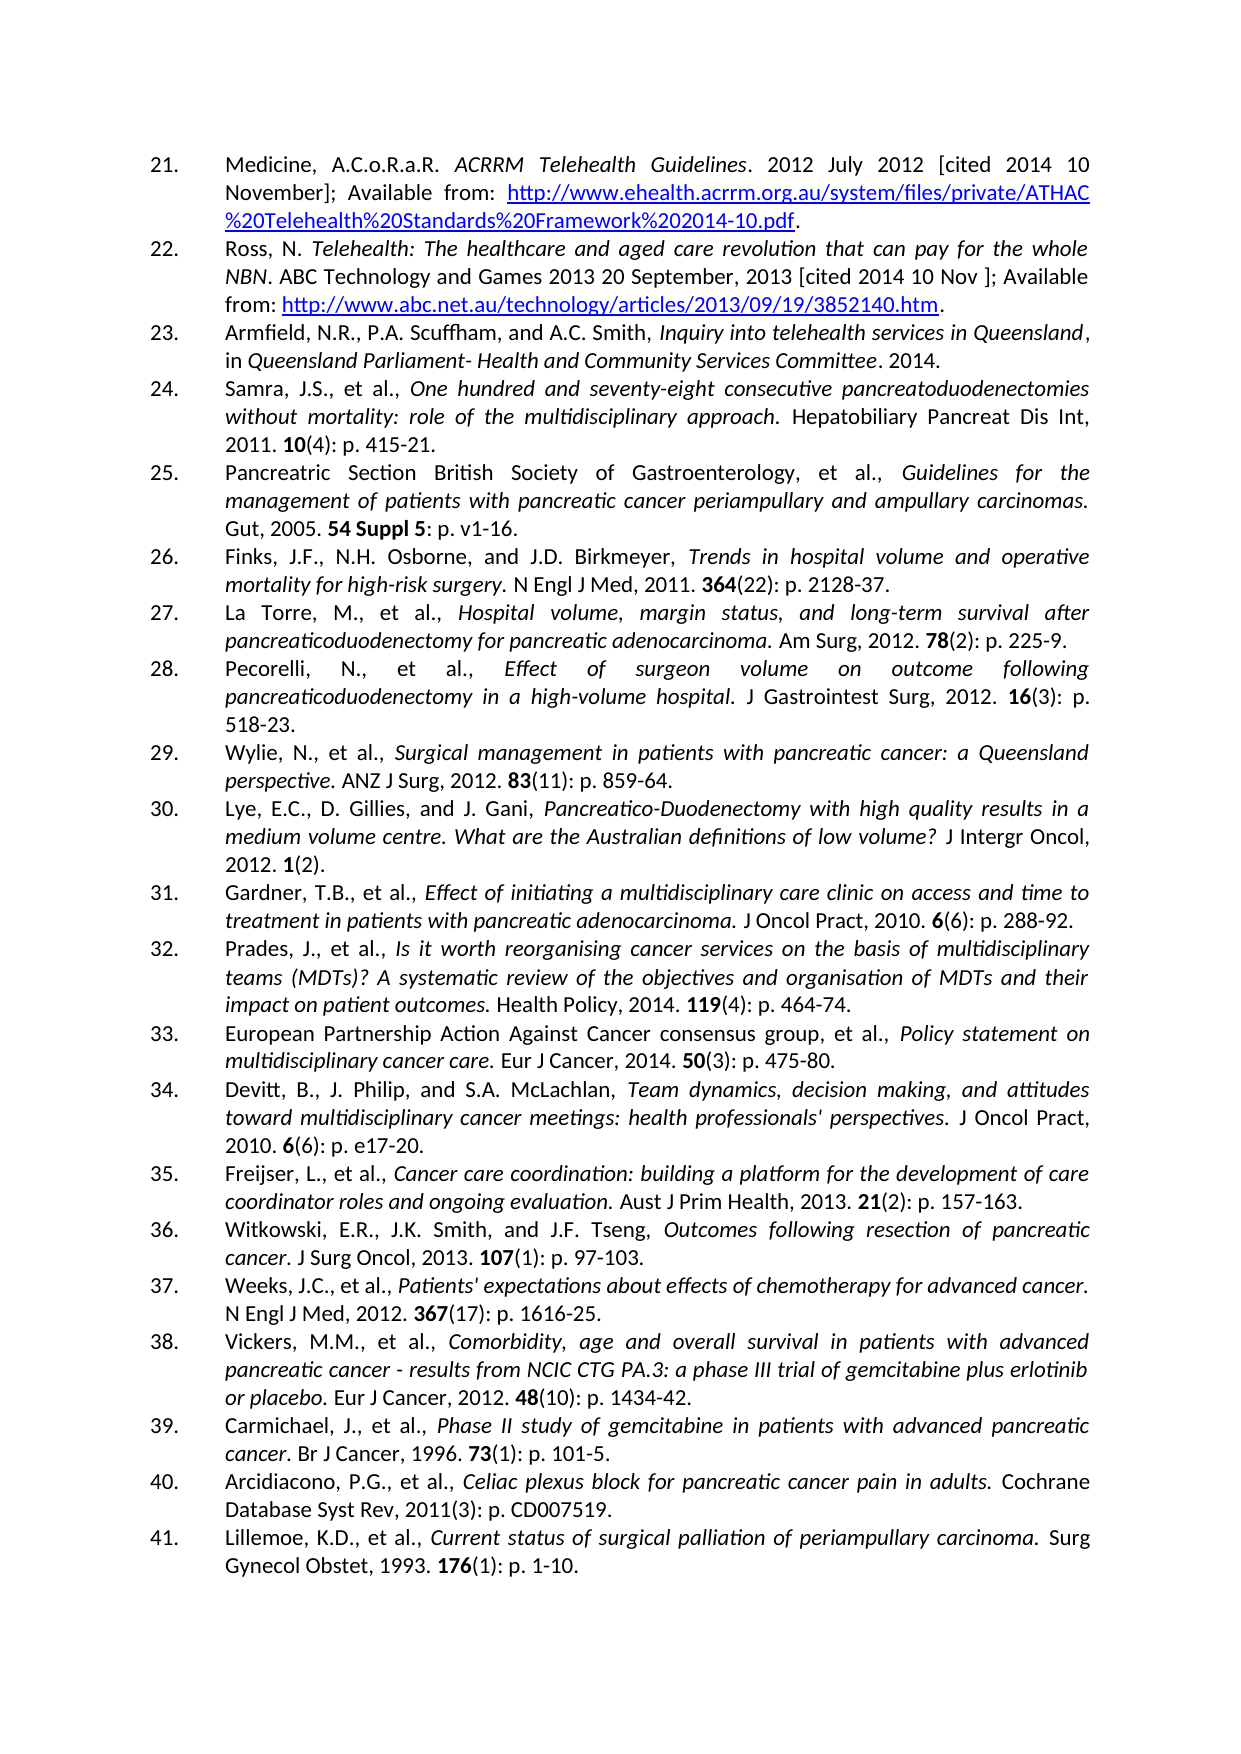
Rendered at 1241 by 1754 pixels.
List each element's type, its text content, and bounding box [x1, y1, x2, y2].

text 41. Lillemoe, K.D., et al., Current status of surgical palliation of periampullary carcinoma. Surg Gynecol Obstet, 1993. 176(1): p. 1-10. [150, 1523, 1090, 1579]
text 37. Weeks, J.C., et al., Patients' expectations about effects of chemotherapy for advanced cancer. N Engl J Med, 2012. 367(17): p. 1616-25. [150, 1271, 1090, 1327]
text 26. Finks, J.F., N.H. Osborne, and J.D. Birkmeyer, Trends in hospital volume and operative mortality for high-risk surgery. N Engl J Med, 2011. 364(22): p. 2128-37. [150, 542, 1090, 598]
text 39. Carmichael, J., et al., Phase II study of gemcitabine in patients with advanced pancreatic cancer. Br J Cancer, 1996. 73(1): p. 101-5. [150, 1411, 1090, 1467]
text 28. Pecorelli, N., et al., Effect of surgeon volume on outcome following pancreaticoduodenectomy in a high-volume hospital. J Gastrointest Surg, 2012. 16(3): p. 518-23. [150, 654, 1090, 738]
text 32. Prades, J., et al., Is it worth reorganising cancer services on the basis of multidisciplinary teams (MDTs)? A systematic review of the objectives and organisation of MDTs and their impact on patient outcomes. Health Policy, 2014. 119(4): p. 464-74. [150, 934, 1090, 1019]
text 31. Gardner, T.B., et al., Effect of initiating a multidisciplinary care clinic on access and time to treatment in patients with pancreatic adenocarcinoma. J Oncol Pract, 2010. 6(6): p. 288-92. [150, 878, 1090, 934]
text 30. Lye, E.C., D. Gillies, and J. Gani, Pancreatico-Duodenectomy with high quality results in a medium volume centre. What are the Australian definitions of low volume? J Intergr Oncol, 2012. 1(2). [150, 794, 1090, 878]
text 34. Devitt, B., J. Philip, and S.A. McLachlan, Team dynamics, decision making, and attitudes toward multidisciplinary cancer meetings: health professionals' perspectives. J Oncol Pract, 2010. 6(6): p. e17-20. [150, 1075, 1090, 1159]
text 40. Arcidiacono, P.G., et al., Celiac plexus block for pancreatic cancer pain in adults. Cochrane Database Syst Rev, 2011(3): p. CD007519. [150, 1467, 1090, 1523]
text 29. Wylie, N., et al., Surgical management in patients with pancreatic cancer: a Queensland perspective. ANZ J Surg, 2012. 83(11): p. 859-64. [150, 738, 1090, 794]
text 27. La Torre, M., et al., Hospital volume, margin status, and long-term survival after pancreaticoduodenectomy for pancreatic adenocarcinoma. Am Surg, 2012. 78(2): p. 225-9. [150, 598, 1090, 654]
text 36. Witkowski, E.R., J.K. Smith, and J.F. Tseng, Outcomes following resection of pancreatic cancer. J Surg Oncol, 2013. 107(1): p. 97-103. [150, 1215, 1090, 1271]
text 21. Medicine, A.C.o.R.a.R. ACRRM Telehealth Guidelines. 2012 July 2012 [cited 2014 10 November]; Available from: http://www.ehealth.acrrm.org.au/system/files/private/ATHAC%20Telehealth%20Standards%20Framework%202014-10.pdf. [150, 150, 1090, 234]
text 22. Ross, N. Telehealth: The healthcare and aged care revolution that can pay for the whole NBN. ABC Technology and Games 2013 20 September, 2013 [cited 2014 10 Nov ]; Available from: http://www.abc.net.au/technology/articles/2013/09/19/3852140.htm. [150, 234, 1090, 318]
text 23. Armfield, N.R., P.A. Scuffham, and A.C. Smith, Inquiry into telehealth services in Queensland, in Queensland Parliament- Health and Community Services Committee. 2014. [150, 318, 1090, 374]
text 25. Pancreatric Section British Society of Gastroenterology, et al., Guidelines for the management of patients with pancreatic cancer periampullary and ampullary carcinomas. Gut, 2005. 54 Suppl 5: p. v1-16. [150, 458, 1090, 542]
text 35. Freijser, L., et al., Cancer care coordination: building a platform for the development of care coordinator roles and ongoing evaluation. Aust J Prim Health, 2013. 21(2): p. 157-163. [150, 1159, 1090, 1215]
text 24. Samra, J.S., et al., One hundred and seventy-eight consecutive pancreatoduodenectomies without mortality: role of the multidisciplinary approach. Hepatobiliary Pancreat Dis Int, 2011. 10(4): p. 415-21. [150, 374, 1090, 458]
text 33. European Partnership Action Against Cancer consensus group, et al., Policy statement on multidisciplinary cancer care. Eur J Cancer, 2014. 50(3): p. 475-80. [150, 1019, 1090, 1075]
text 38. Vickers, M.M., et al., Comorbidity, age and overall survival in patients with advanced pancreatic cancer - results from NCIC CTG PA.3: a phase III trial of gemcitabine plus erlotinib or placebo. Eur J Cancer, 2012. 48(10): p. 1434-42. [150, 1327, 1090, 1411]
